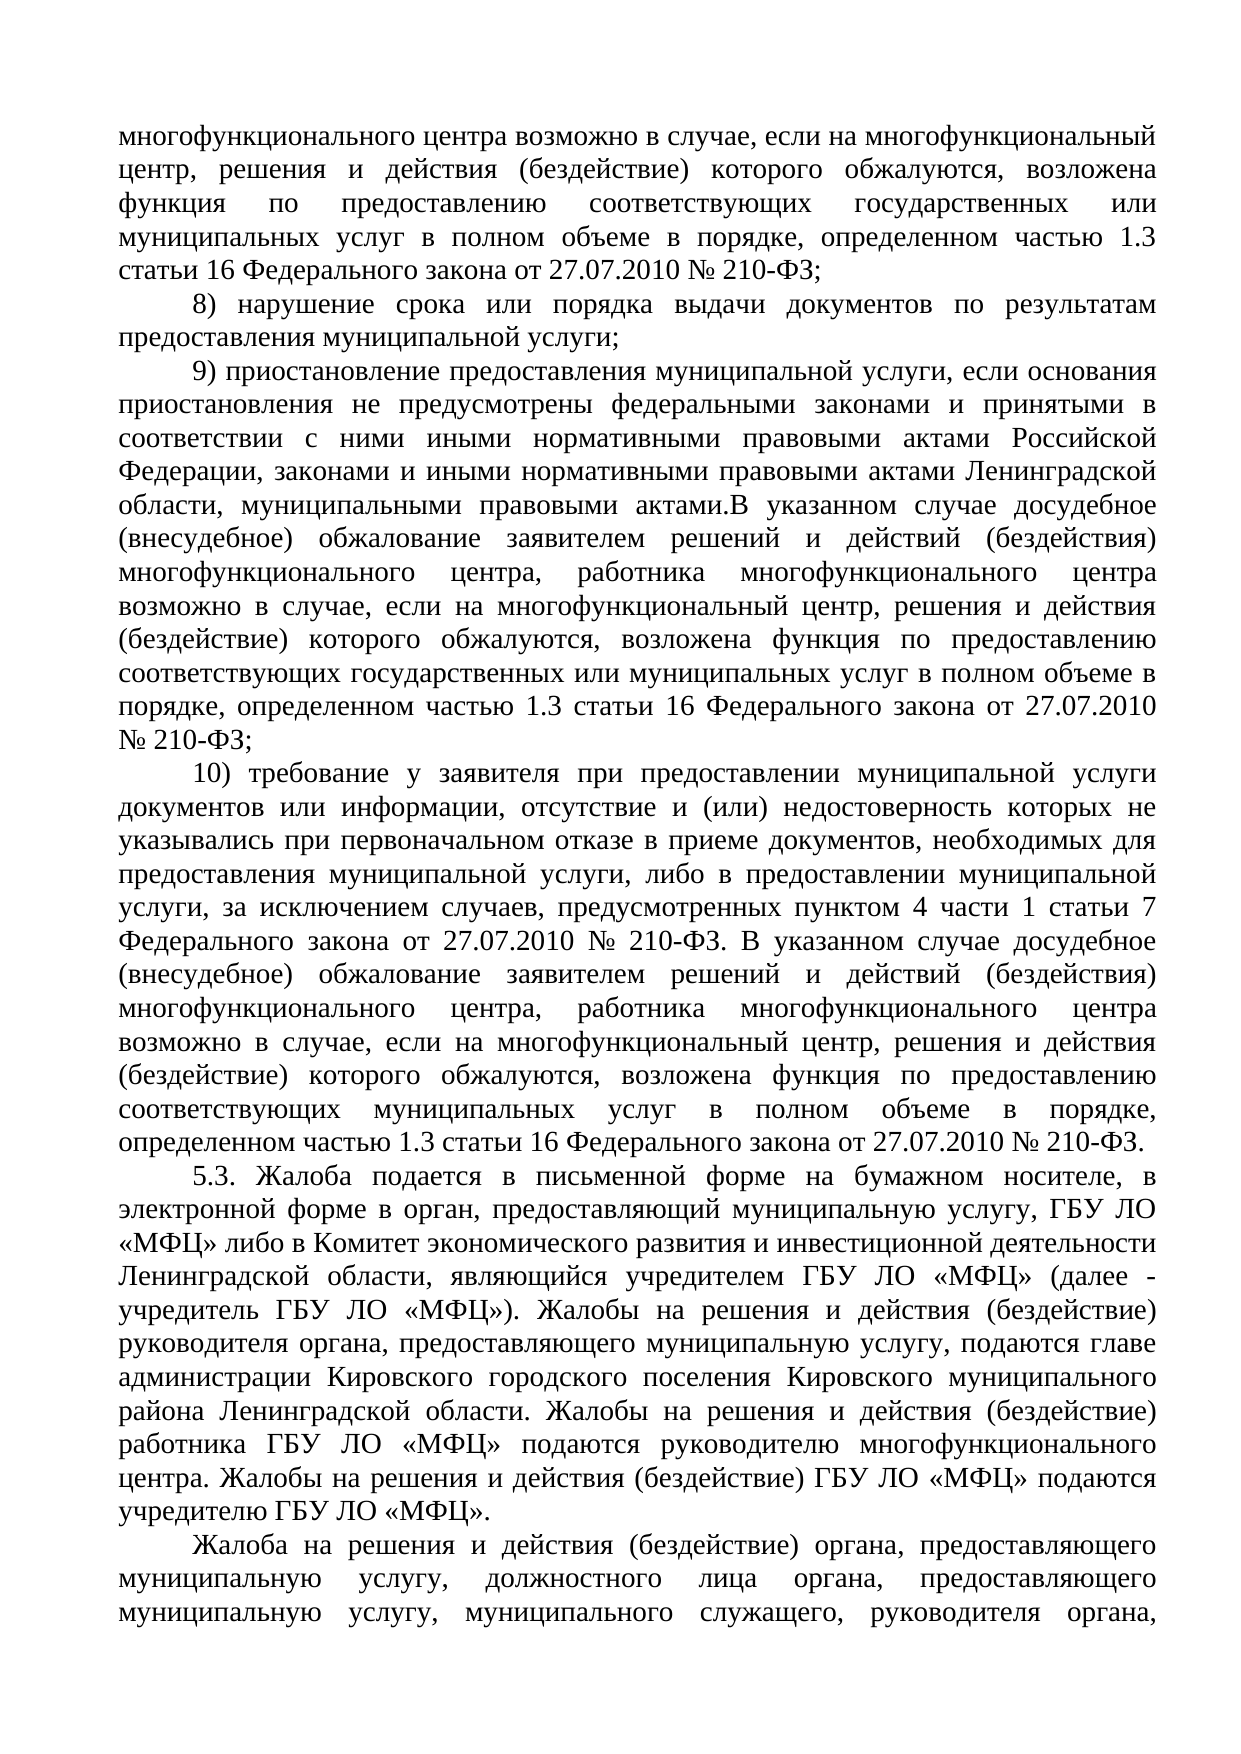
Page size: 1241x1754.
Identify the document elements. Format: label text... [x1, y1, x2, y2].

text 8) нарушение срока или порядка выдачи документов по результатам предоставления муниципальной услуги; [118, 286, 1157, 353]
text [118, 1527, 1157, 1627]
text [118, 118, 1157, 286]
text 9) приостановление предоставления муниципальной услуги, если основания приостановления не предусмотрены федеральными законами и принятыми в соответствии с ними иными нормативными правовыми актами Российской Федерации, законами и иными нормативными правовыми актами Ленинградской области, муниципальными правовыми актами.В указанном случае досудебное (внесудебное) обжалование заявителем решений и действий (бездействия) многофункционального центра, работника многофункционального центра возможно в случае, если на многофункциональный центр, решения и действия (бездействие) которого обжалуются, возложена функция по предоставлению соответствующих государственных или муниципальных услуг в полном объеме в порядке, определенном частью 1.3 статьи 16 Федерального закона от 27.07.2010 № 210-ФЗ; [118, 353, 1157, 755]
text 5.3. Жалоба подается в письменной форме на бумажном носителе, в электронной форме в орган, предоставляющий муниципальную услугу, ГБУ ЛО «МФЦ» либо в Комитет экономического развития и инвестиционной деятельности Ленинградской области, являющийся учредителем ГБУ ЛО «МФЦ» (далее - учредитель ГБУ ЛО «МФЦ»). Жалобы на решения и действия (бездействие) руководителя органа, предоставляющего муниципальную услугу, подаются главе администрации Кировского городского поселения Кировского муниципального района Ленинградской области. Жалобы на решения и действия (бездействие) работника ГБУ ЛО «МФЦ» подаются руководителю многофункционального центра. Жалобы на решения и действия (бездействие) ГБУ ЛО «МФЦ» подаются учредителю ГБУ ЛО «МФЦ». [118, 1158, 1157, 1527]
text 10) требование у заявителя при предоставлении муниципальной услуги документов или информации, отсутствие и (или) недостоверность которых не указывались при первоначальном отказе в приеме документов, необходимых для предоставления муниципальной услуги, либо в предоставлении муниципальной услуги, за исключением случаев, предусмотренных пунктом 4 части 1 статьи 7 Федерального закона от 27.07.2010 № 210-ФЗ. В указанном случае досудебное (внесудебное) обжалование заявителем решений и действий (бездействия) многофункционального центра, работника многофункционального центра возможно в случае, если на многофункциональный центр, решения и действия (бездействие) которого обжалуются, возложена функция по предоставлению соответствующих муниципальных услуг в полном объеме в порядке, определенном частью 1.3 статьи 16 Федерального закона от 27.07.2010 № 210-ФЗ. [118, 755, 1157, 1158]
